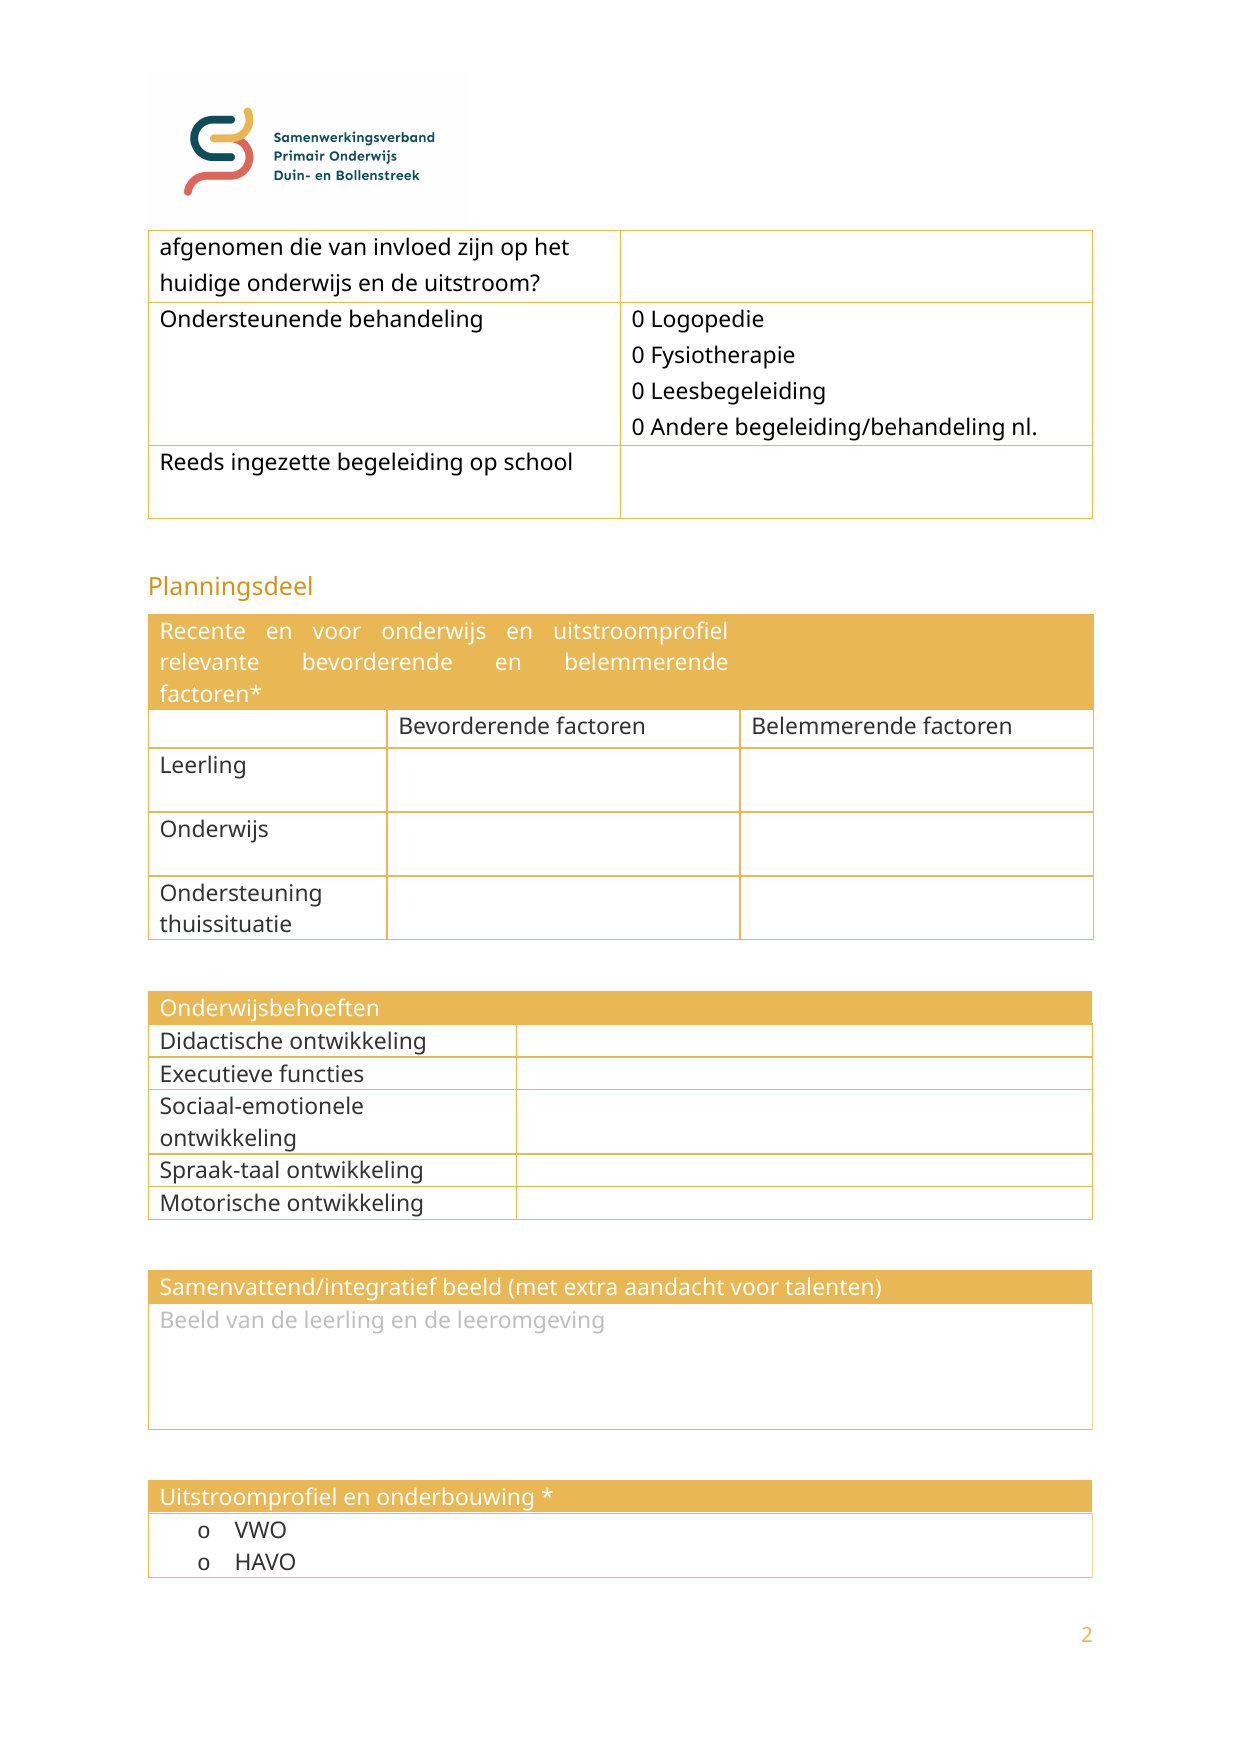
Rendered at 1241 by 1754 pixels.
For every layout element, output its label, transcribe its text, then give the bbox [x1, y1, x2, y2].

table_header Samenvattend/integratief beeld (met extra aandacht voor talenten) [149, 1271, 1092, 1302]
table_cell [517, 1155, 1092, 1186]
table_cell [388, 749, 739, 811]
subtitle Planningsdeel [148, 569, 1093, 603]
table_header [741, 615, 1093, 709]
table_cell [621, 446, 1092, 517]
table_cell [517, 1058, 1092, 1089]
table_cell [388, 877, 739, 939]
table_cell [741, 813, 1093, 875]
table_cell Onderwijs [149, 813, 386, 875]
table_cell Spraak-taal ontwikkeling [149, 1155, 516, 1186]
table_cell [149, 710, 386, 747]
table_cell Zijn er eerder relevante onderzoeken afgenomen die van invloed zijn op het huidige onderwijs en de uitstroom? [149, 231, 620, 302]
table_cell [741, 877, 1093, 939]
table_cell [517, 1090, 1092, 1153]
table_cell [517, 1025, 1092, 1056]
table_header Uitstroomprofiel en onderbouwing * [149, 1481, 1092, 1512]
table_cell Reeds ingezette begeleiding op school [149, 446, 620, 517]
table_cell Bevorderende factoren [388, 710, 739, 747]
table_cell Ondersteuning thuissituatie [149, 877, 386, 939]
table_header Recente en voor onderwijs en uitstroomprofiel relevante bevorderende en belemmerende factoren* [149, 615, 739, 709]
table_cell Belemmerende factoren [741, 710, 1093, 747]
table_cell [621, 231, 1092, 302]
table_cell Executieve functies [149, 1058, 516, 1089]
table_cell Leerling [149, 749, 386, 811]
table_cell Didactische ontwikkeling [149, 1025, 516, 1056]
table_cell [517, 1187, 1092, 1218]
table_cell Sociaal-emotionele ontwikkeling [149, 1090, 516, 1153]
table_cell [741, 749, 1093, 811]
picture [147, 73, 471, 230]
table_cell Motorische ontwikkeling [149, 1187, 516, 1218]
table_cell Beeld van de leerling en de leeromgeving [149, 1304, 1092, 1429]
table_cell [388, 813, 739, 875]
table_cell Ondersteunende behandeling [149, 303, 620, 445]
table_header Onderwijsbehoeften [149, 992, 1092, 1023]
table_cell 0 Logopedie 0 Fysiotherapie 0 Leesbegeleiding 0 Andere begeleiding/behandeling nl. [621, 303, 1092, 445]
